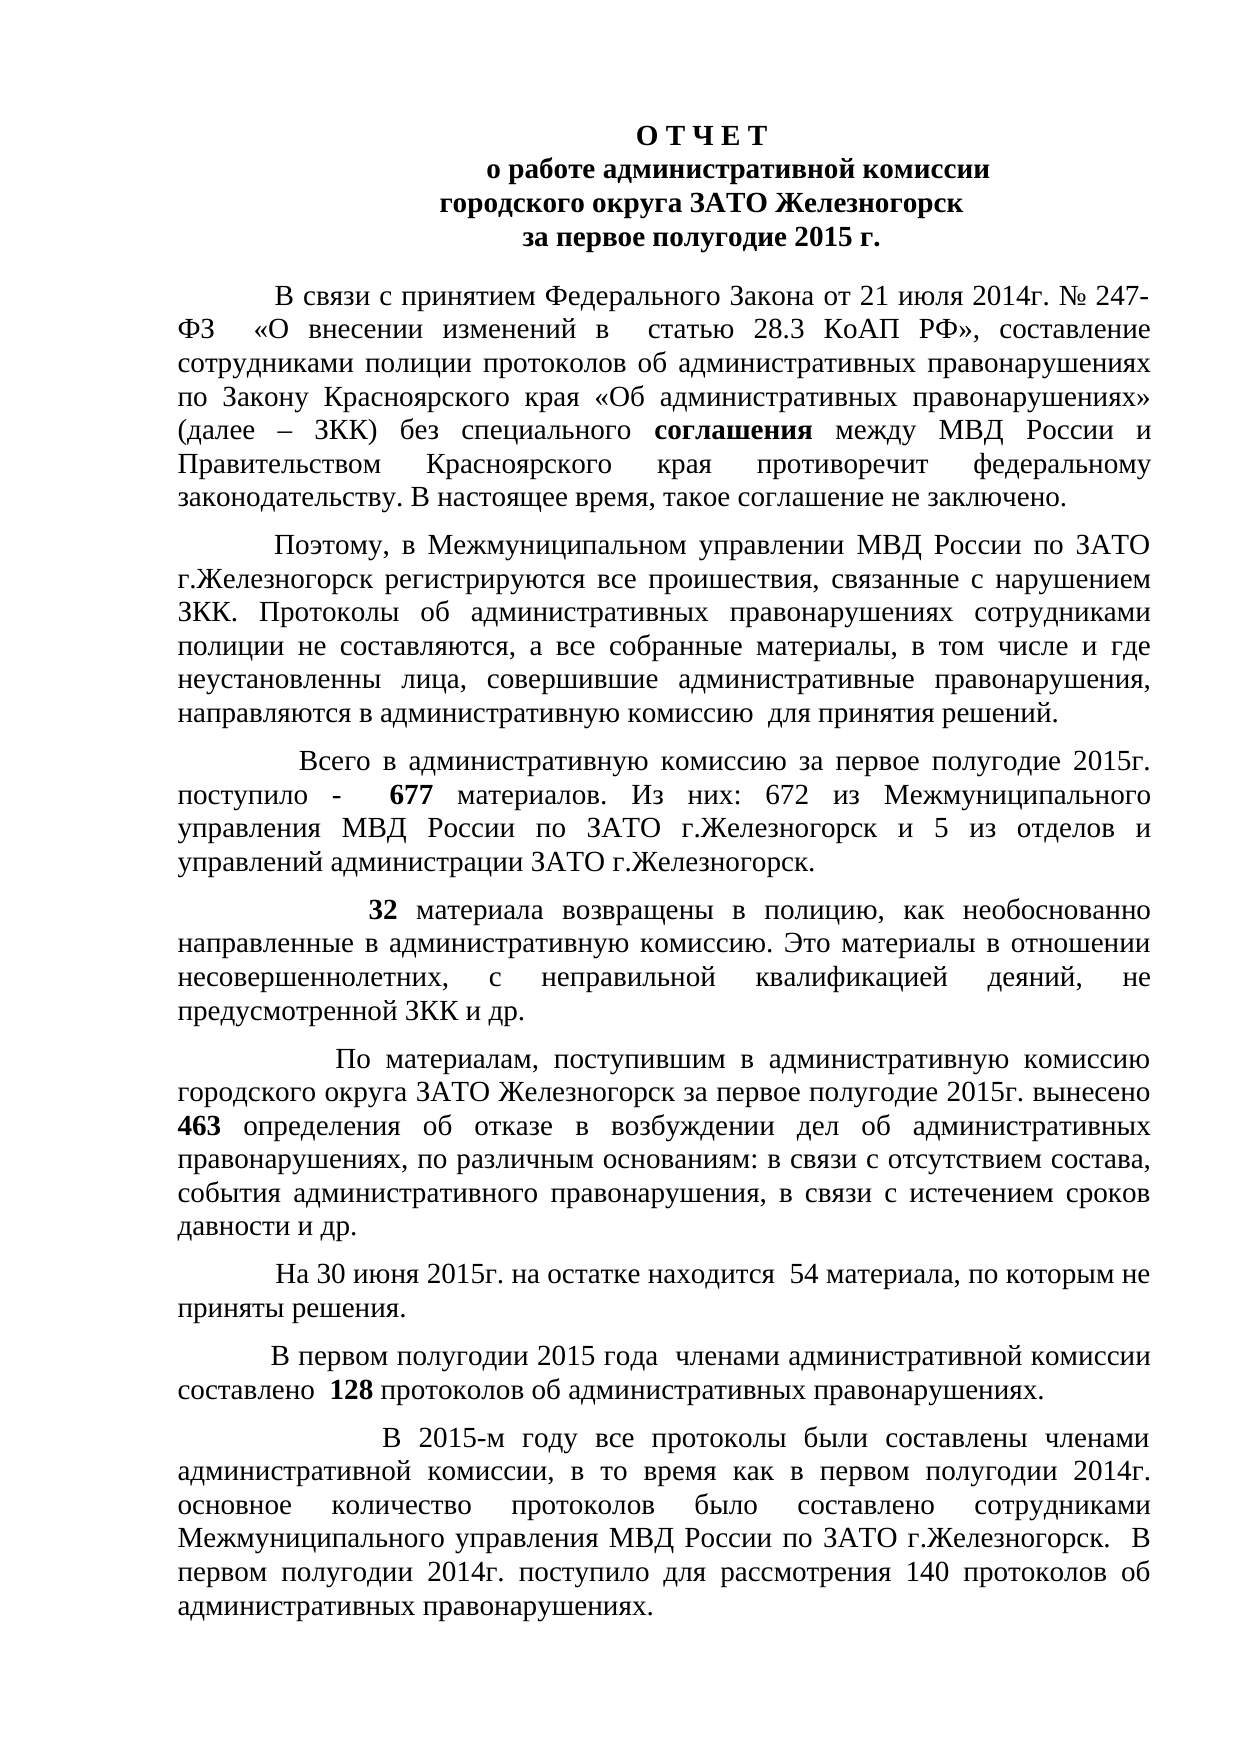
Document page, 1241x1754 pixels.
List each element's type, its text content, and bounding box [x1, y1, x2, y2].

text за первое полугодие 2015 г. [177, 219, 1152, 252]
text О Т Ч Е Т [177, 118, 1152, 152]
text городского округа ЗАТО Железногорск [177, 185, 1152, 219]
text о работе административной комиссии [251, 152, 1152, 185]
text Всего в административную комиссию за первое полугодие 2015г. поступило - 677 материалов. Из них: 672 из Межмуниципального управления МВД России по ЗАТО г.Железногорск и 5 из отделов и управлений администрации ЗАТО г.Железногорск. [177, 743, 1152, 877]
text 32 материала возвращены в полицию, как необоснованно направленные в административную комиссию. Это материалы в отношении несовершеннолетних, с неправильной квалификацией деяний, не предусмотренной ЗКК и др. [177, 892, 1152, 1026]
text На 30 июня 2015г. на остатке находится 54 материала, по которым не приняты решения. [177, 1257, 1152, 1324]
text В связи с принятием Федерального Закона от 21 июля 2014г. № 247-ФЗ «О внесении изменений в статью 28.3 КоАП РФ», составление сотрудниками полиции протоколов об административных правонарушениях по Закону Красноярского края «Об административных правонарушениях» (далее – ЗКК) без специального соглашения между МВД России и Правительством Красноярского края противоречит федеральному законодательству. В настоящее время, такое соглашение не заключено. [177, 278, 1152, 513]
text По материалам, поступившим в административную комиссию городского округа ЗАТО Железногорск за первое полугодие 2015г. вынесено 463 определения об отказе в возбуждении дел об административных правонарушениях, по различным основаниям: в связи с отсутствием состава, события административного правонарушения, в связи с истечением сроков давности и др. [177, 1041, 1152, 1242]
text В 2015-м году все протоколы были составлены членами административной комиссии, в то время как в первом полугодии 2014г. основное количество протоколов было составлено сотрудниками Межмуниципального управления МВД России по ЗАТО г.Железногорск. В первом полугодии 2014г. поступило для рассмотрения 140 протоколов об административных правонарушениях. [177, 1420, 1152, 1621]
text В первом полугодии 2015 года членами административной комиссии составлено 128 протоколов об административных правонарушениях. [177, 1338, 1152, 1405]
text Поэтому, в Межмуниципальном управлении МВД России по ЗАТО г.Железногорск регистрируются все проишествия, связанные с нарушением ЗКК. Протоколы об административных правонарушениях сотрудниками полиции не составляются, а все собранные материалы, в том числе и где неустановленны лица, совершившие административные правонарушения, направляются в административную комиссию для принятия решений. [177, 527, 1152, 729]
